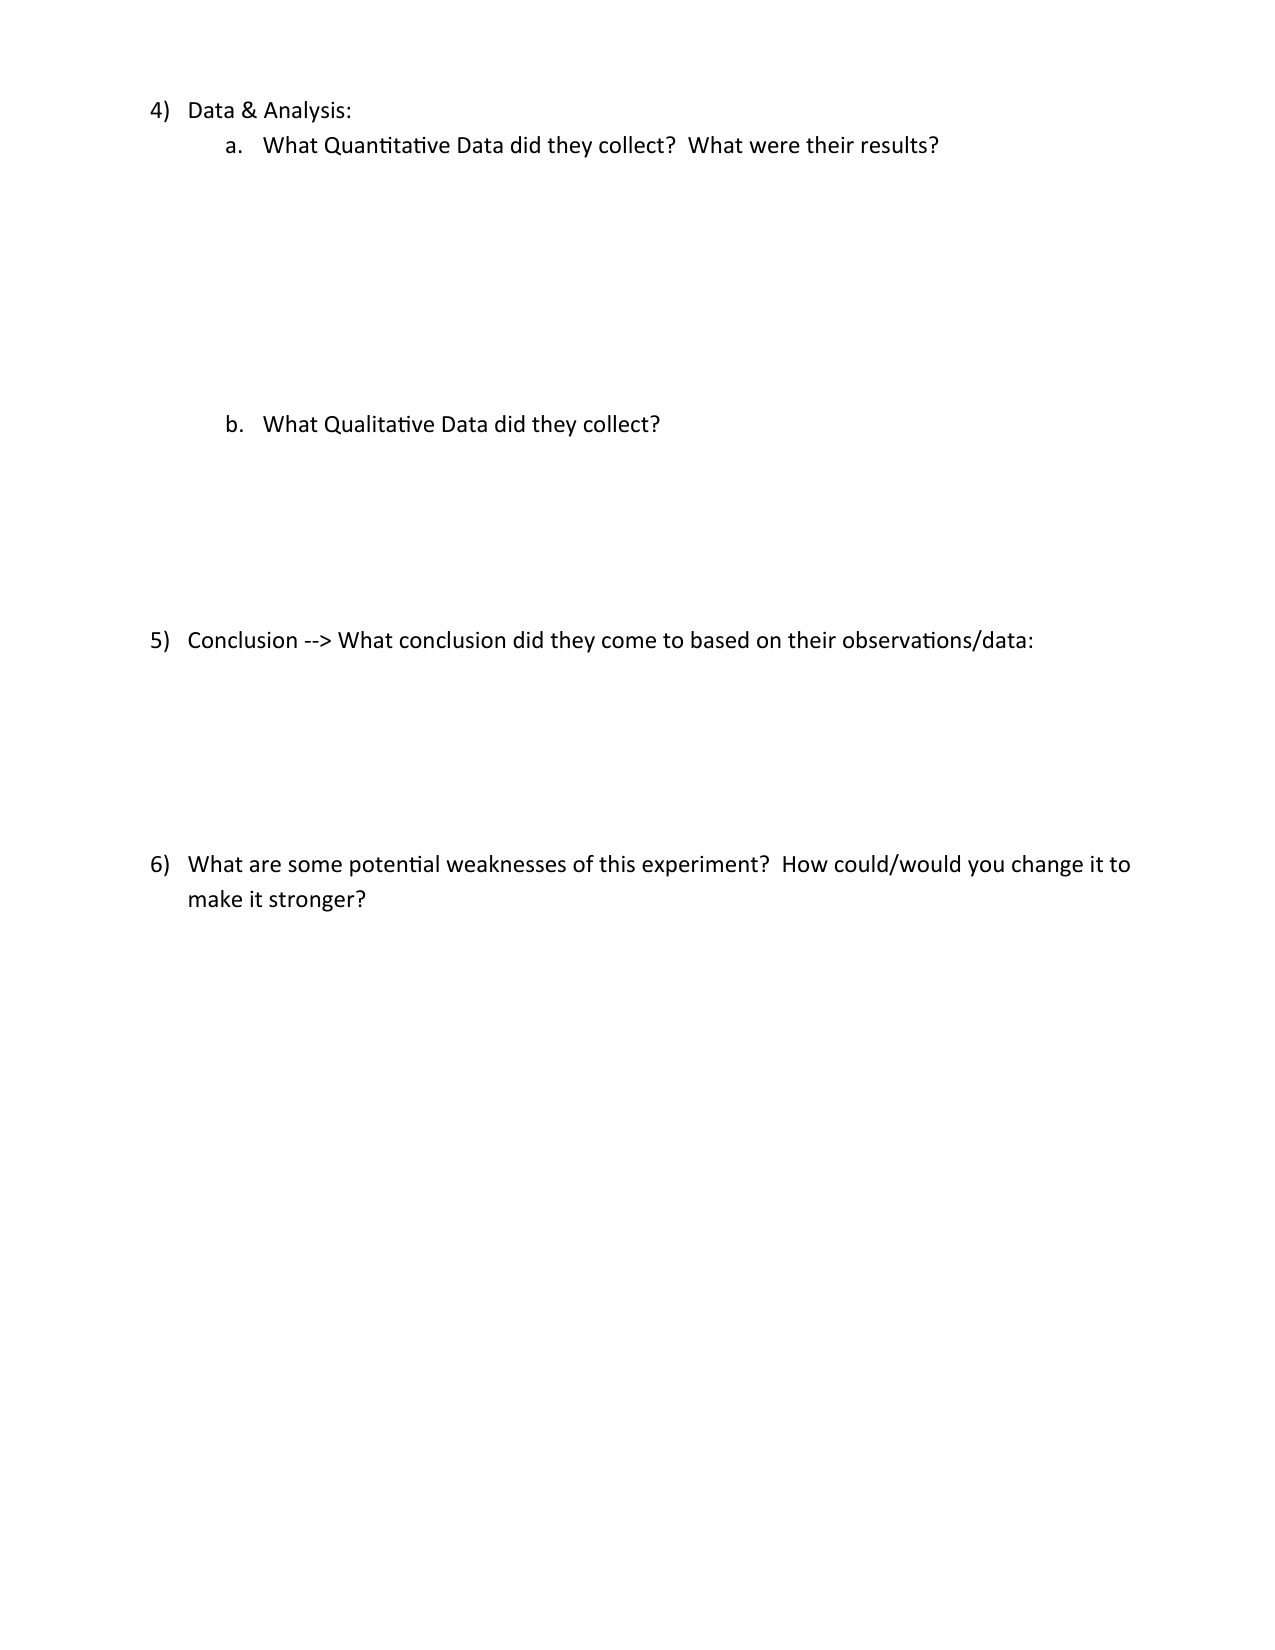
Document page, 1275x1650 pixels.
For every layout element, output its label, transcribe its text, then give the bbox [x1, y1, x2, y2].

list What Qualitative Data did they collect? [225, 408, 1162, 438]
list Conclusion --> What conclusion did they come to based on their observations/data: [150, 624, 1162, 655]
list What Quantitative Data did they collect? What were their results? [225, 129, 1162, 159]
list Data & Analysis: [150, 94, 1162, 124]
list What are some potential weaknesses of this experiment? How could/would you change it to make it stronger? [150, 848, 1162, 913]
